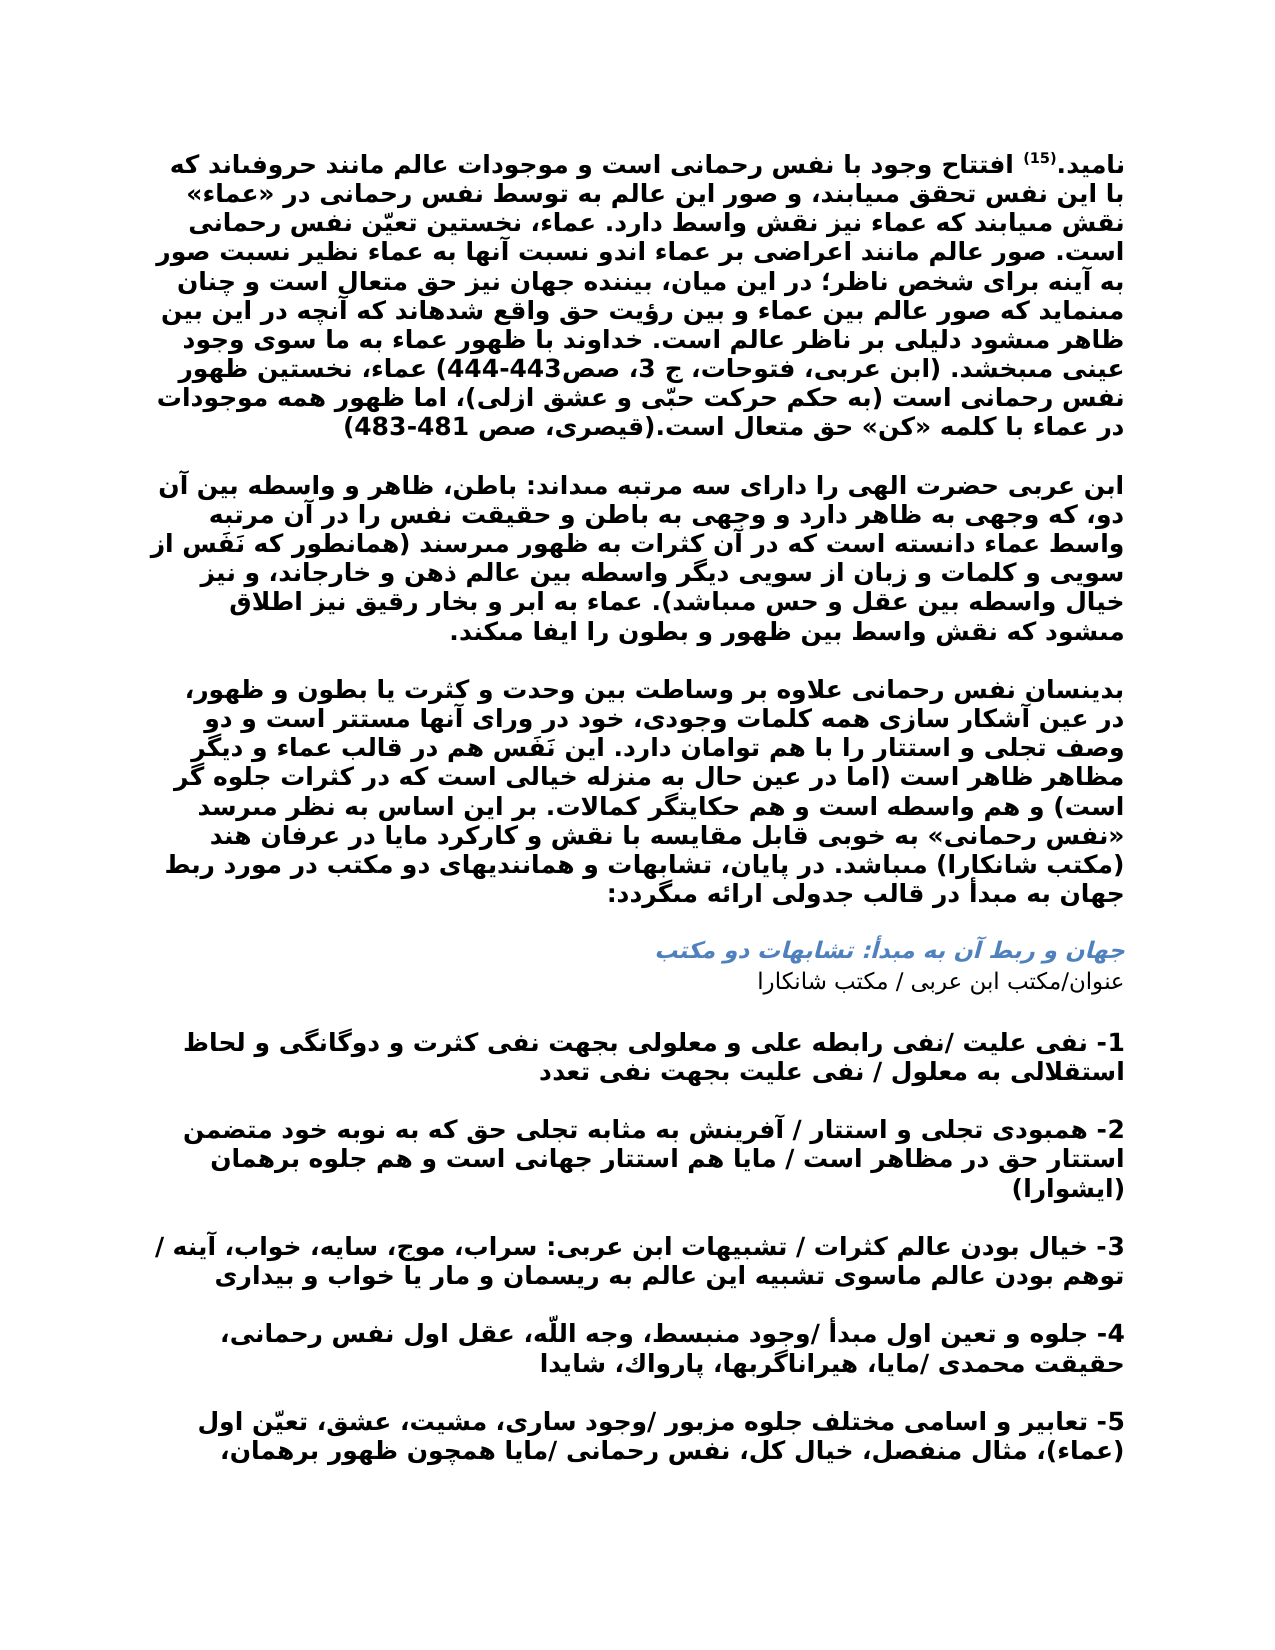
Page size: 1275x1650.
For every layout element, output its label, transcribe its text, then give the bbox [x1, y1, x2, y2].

text ابن عربى حضرت الهى را داراى سه مرتبه مى‏داند: باطن، ظاهر و واسطه بين آن دو، كه وجهى به ظاهر دارد و وجهى به باطن و حقيقت نفس را در آن مرتبه واسط عماء دانسته است كه در آن كثرات به ظهور مى‏رسند (همانطور كه نَفَس از سويى و كلمات و زبان از سويى ديگر واسطه بين عالم ذهن و خارج‏اند، و نيز خيال واسطه بين عقل و حس مى‏باشد). عماء به ابر و بخار رقيق نيز اطلاق مى‏شود كه نقش واسط بين ظهور و بطون را ايفا مى‏كند. [150, 471, 1125, 646]
text 1- نفى عليت /نفى رابطه على و معلولى بجهت نفى كثرت و دوگانگى و لحاظ استقلالى به معلول / نفى عليت بجهت نفى تعدد [150, 1028, 1125, 1086]
text 2- همبودى تجلى و استتار / آفرينش به مثابه تجلى حق كه به نوبه خود متضمن استتار حق در مظاهر است / مايا هم استتار جهانى است و هم جلوه برهمان (ايشوارا) [150, 1115, 1125, 1203]
text 3- خيال بودن عالم كثرات / تشبيهات ابن عربى: سراب، موج، سايه، خواب، آينه / توهم بودن عالم ماسوى تشبيه اين عالم به ريسمان و مار يا خواب و بيدارى [150, 1232, 1125, 1290]
text بدينسان نفس رحمانى علاوه بر وساطت بين وحدت و كثرت يا بطون و ظهور، در عين آشكار سازى همه كلمات وجودى، خود در وراى آنها مستتر است و دو وصف تجلى و استتار را با هم توامان دارد. اين نَفَس هم در قالب عماء و ديگر مظاهر ظاهر است (اما در عين حال به منزله خيالى است كه در كثرات جلوه گر است) و هم واسطه است و هم حكايتگر كمالات. بر اين اساس به نظر مى‏رسد «نفس رحمانى» به خوبى قابل مقايسه با نقش و كاركرد مايا در عرفان هند (مكتب شانكارا) مى‏باشد. در پايان، تشابهات و هماننديهاى دو مكتب در مورد ربط جهان به مبدأ در قالب جدولى ارائه مى‏گردد: [150, 675, 1125, 908]
text 4- جلوه و تعين اول مبدأ /وجود منبسط، وجه اللّه، عقل اول نفس رحمانى، حقيقت محمدى /مايا، هيراناگربها، پارواك، شايدا [150, 1319, 1125, 1378]
text عنوان/مكتب ابن عربى / مكتب شانكارا [150, 968, 1125, 995]
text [150, 150, 1125, 442]
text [150, 1407, 1125, 1465]
subtitle جهان و ربط آن به مبدأ: تشابهات دو مكتب [150, 937, 1125, 964]
